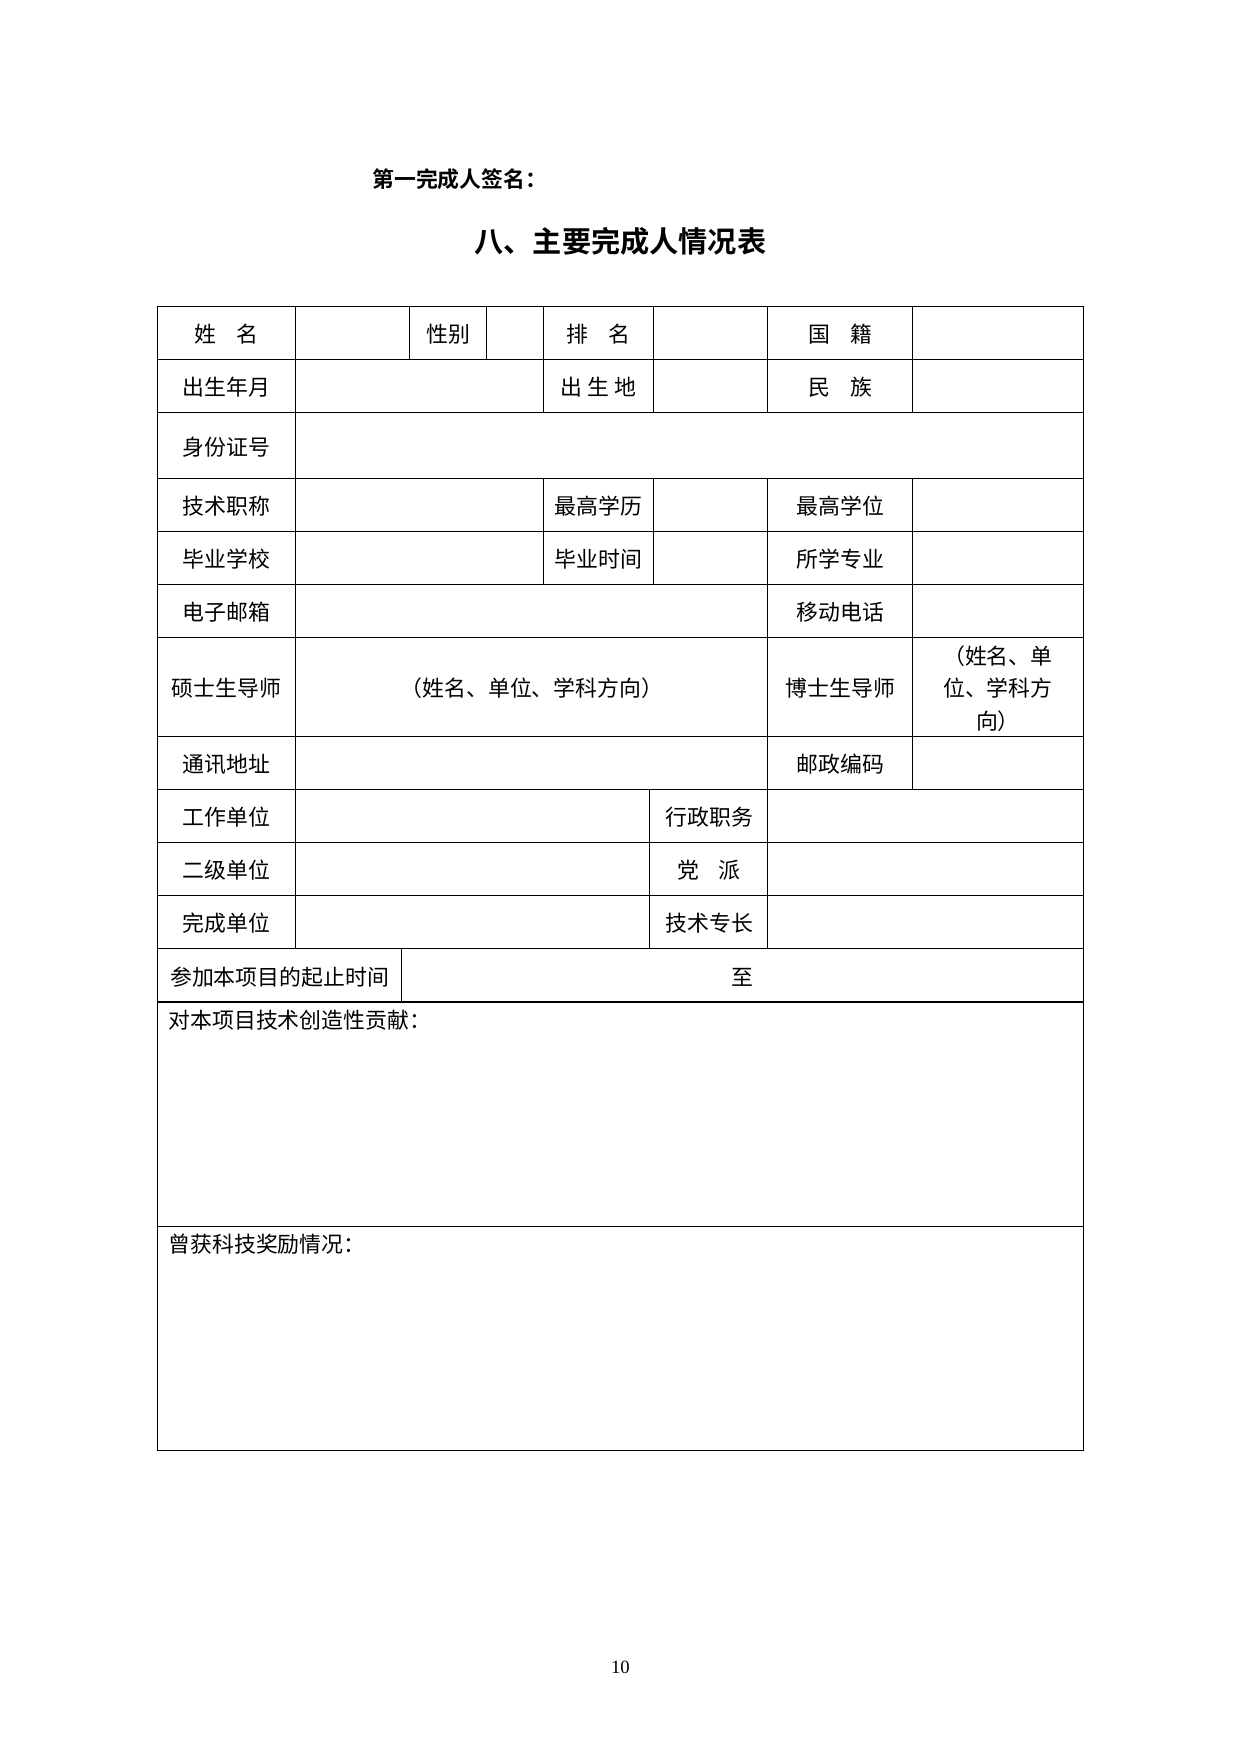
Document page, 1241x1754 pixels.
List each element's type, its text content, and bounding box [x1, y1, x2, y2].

table_header [913, 307, 1083, 359]
table_header [296, 307, 409, 359]
table_cell 曾获科技奖励情况： [158, 1227, 1083, 1450]
text 第一完成人签名： [148, 162, 1092, 194]
table_cell 所学专业 [768, 532, 912, 584]
table_header 国 籍 [768, 307, 912, 359]
table_cell [913, 479, 1083, 531]
table_header [654, 307, 767, 359]
table_cell [913, 585, 1083, 637]
table_header 性别 [410, 307, 486, 359]
table_cell [913, 532, 1083, 584]
table_cell [913, 737, 1083, 789]
table_cell 工作单位 [158, 790, 295, 842]
subtitle 八、主要完成人情况表 [148, 207, 1092, 272]
table_cell 至 [402, 949, 1083, 1001]
table_cell [768, 790, 1083, 842]
table_cell [296, 843, 649, 895]
table_header [487, 307, 543, 359]
table_cell 博士生导师 [768, 638, 912, 736]
table_cell （姓名、单位、学科方向） [296, 638, 767, 736]
table_cell 出生年月 [158, 360, 295, 412]
table_cell 二级单位 [158, 843, 295, 895]
table_cell 党 派 [650, 843, 767, 895]
table_cell 出 生 地 [544, 360, 653, 412]
table_cell [913, 360, 1083, 412]
table_cell 技术专长 [650, 896, 767, 948]
table_header 姓 名 [158, 307, 295, 359]
table_cell [296, 737, 767, 789]
table_cell [296, 532, 543, 584]
table_cell [654, 532, 767, 584]
table_cell 身份证号 [158, 413, 295, 478]
table_cell 通讯地址 [158, 737, 295, 789]
table_cell 电子邮箱 [158, 585, 295, 637]
table_cell （姓名、单位、学科方向） [913, 638, 1083, 736]
table_cell [296, 479, 543, 531]
table_cell [296, 585, 767, 637]
table_cell 邮政编码 [768, 737, 912, 789]
table_cell [296, 413, 1083, 478]
table_cell [296, 790, 649, 842]
table_cell 完成单位 [158, 896, 295, 948]
table_cell [768, 843, 1083, 895]
table_cell [654, 479, 767, 531]
table_cell 最高学位 [768, 479, 912, 531]
table_cell 移动电话 [768, 585, 912, 637]
table_cell [768, 896, 1083, 948]
table_cell 硕士生导师 [158, 638, 295, 736]
table_cell 民 族 [768, 360, 912, 412]
table_cell [296, 360, 543, 412]
table_cell 毕业时间 [544, 532, 653, 584]
table_cell 参加本项目的起止时间 [158, 949, 401, 1001]
table_cell [654, 360, 767, 412]
table_cell 技术职称 [158, 479, 295, 531]
table_header 排 名 [544, 307, 653, 359]
table_cell [296, 896, 649, 948]
table_cell 行政职务 [650, 790, 767, 842]
table_cell 毕业学校 [158, 532, 295, 584]
table_cell 最高学历 [544, 479, 653, 531]
table_cell 对本项目技术创造性贡献： [158, 1003, 1083, 1226]
